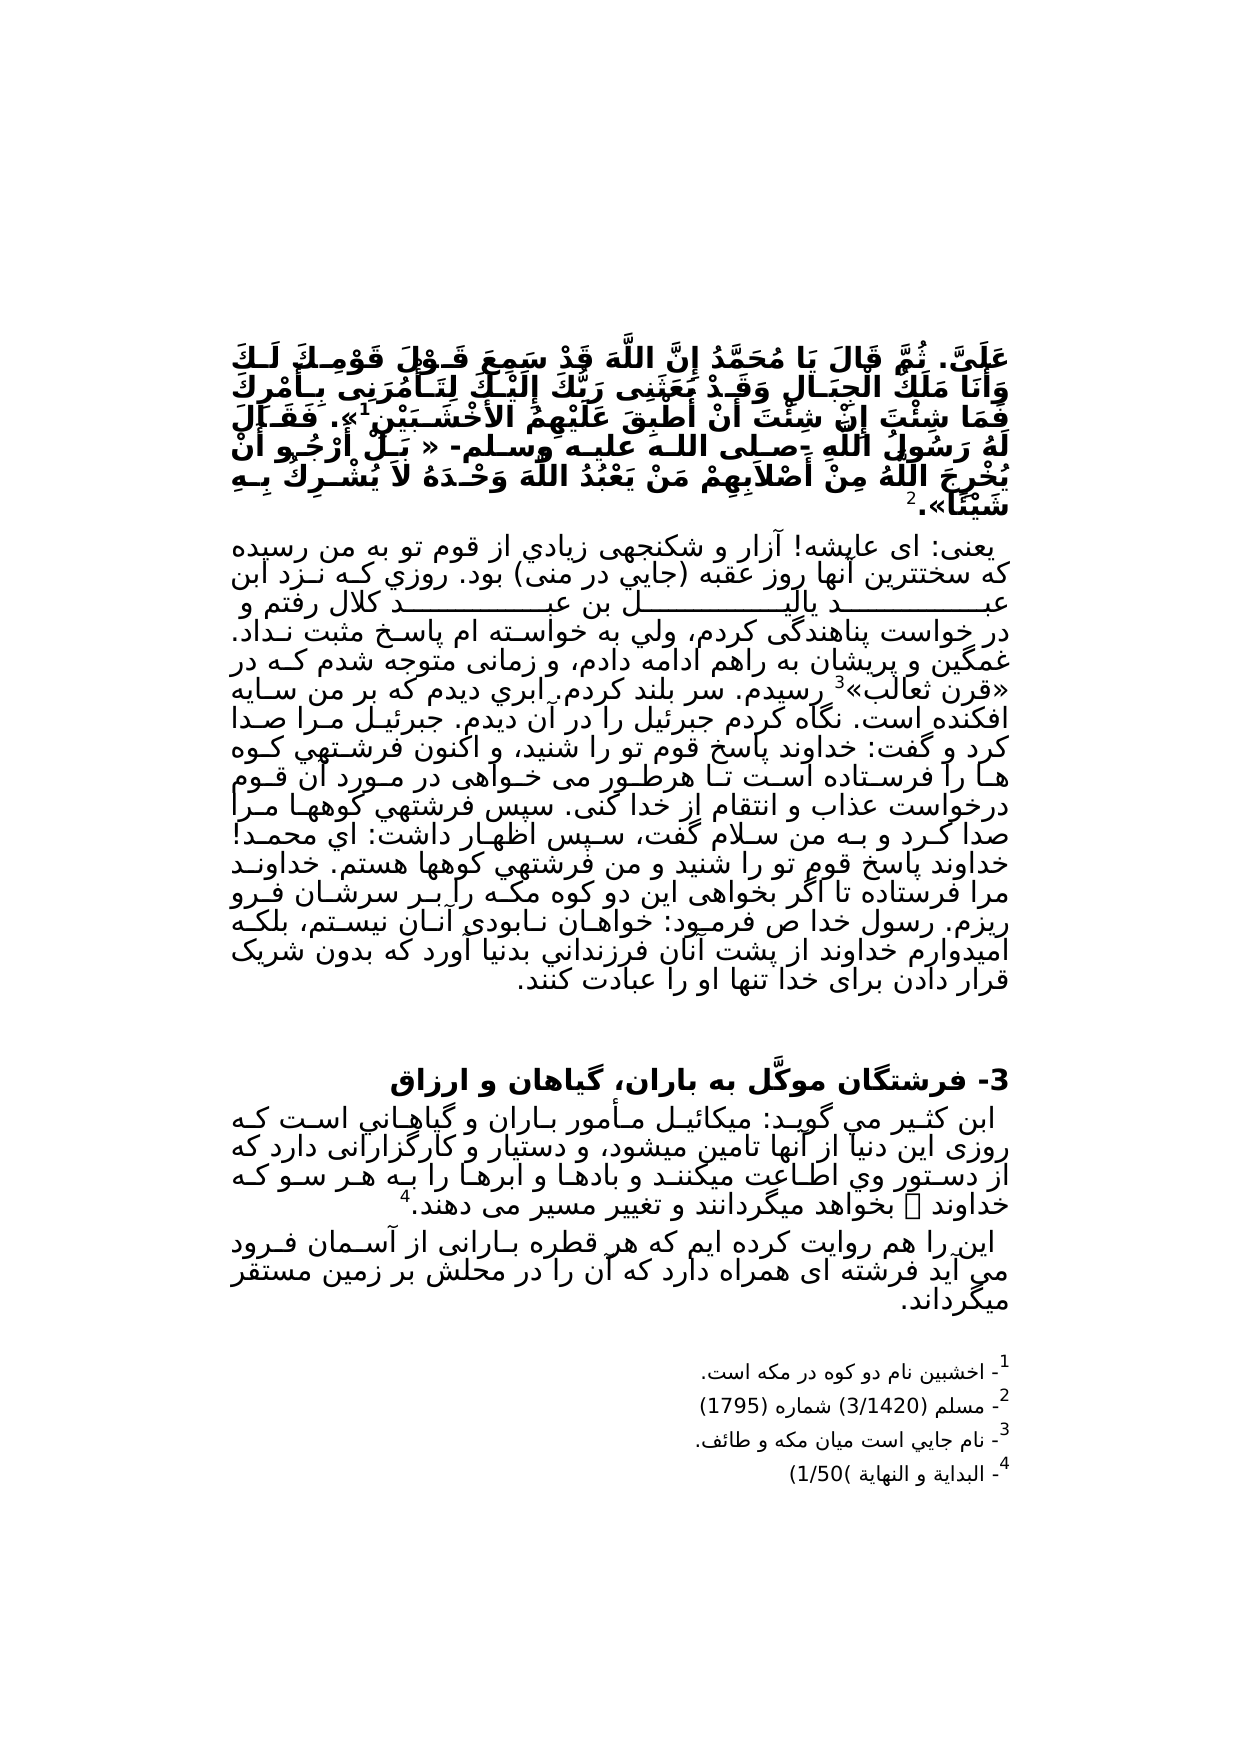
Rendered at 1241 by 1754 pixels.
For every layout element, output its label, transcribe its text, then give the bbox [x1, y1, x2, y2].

text ابن كثير مي گويد: ميكائيل مأمور باران و گياهاني است كه روزی اين دنيا از آنها تامين ميشود، و دستیار و کارگزارانی دارد که از دستور وي اطاعت ميكنند و بادها و ابرها را به هر سو كه خداوند بخواهد ميگردانند و تغییر مسیر می دهند. [230, 1106, 1010, 1221]
text اين را هم روايت كرده ایم که هر قطره بارانی از آسمان فرود می آید فرشته ای همراه دارد که آن را در محلش بر زمین مستقر میگرداند. [230, 1229, 1010, 1316]
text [230, 345, 1010, 523]
text 3- فرشتگان موكَّل به باران، گياهان و ارزاق [230, 1063, 1010, 1097]
text یعنی: ای عایشه! آزار و شکنجهی زيادي از قوم تو به من رسيده كه سختترين آنها روز عقبه (جايي در منی) بود. روزي كه نزد ابن عبد ياليل بن عبد كلال رفتم و در خواست پناهندگی کردم، ولي به خواسته ام پاسخ مثبت نداد. غمگین و پریشان به راهم ادامه دادم، و زمانی متوجه شدم که در «قرن ثعالب» رسیدم. سر بلند كردم. ابري دیدم که بر من سايه افکنده است. نگاه كردم جبرئيل را در آن دیدم. جبرئيل مرا صدا كرد و گفت: خداوند پاسخ قوم تو را شنيد، و اكنون فرشتهي كوه ها را فرستاده است تا هرطور می خواهی در مورد آن قوم درخواست عذاب و انتقام از خدا کنی. سپس فرشتهي كوهها مرا صدا كرد و به من سلام گفت، سپس اظهار داشت: اي محمد! خداوند پاسخ قوم تو را شنيد و من فرشتهي كوهها هستم. خداوند مرا فرستاده تا اگر بخواهی این دو کوه مکه را بر سرشان فرو ریزم. رسول خدا ص فرمود: خواهان نابودی آنان نیستم، بلكه اميدوارم خداوند از پشت آنان فرزنداني بدنیا آورد که بدون شریک قرار دادن برای خدا تنها او را عبادت كنند. [230, 533, 1010, 996]
